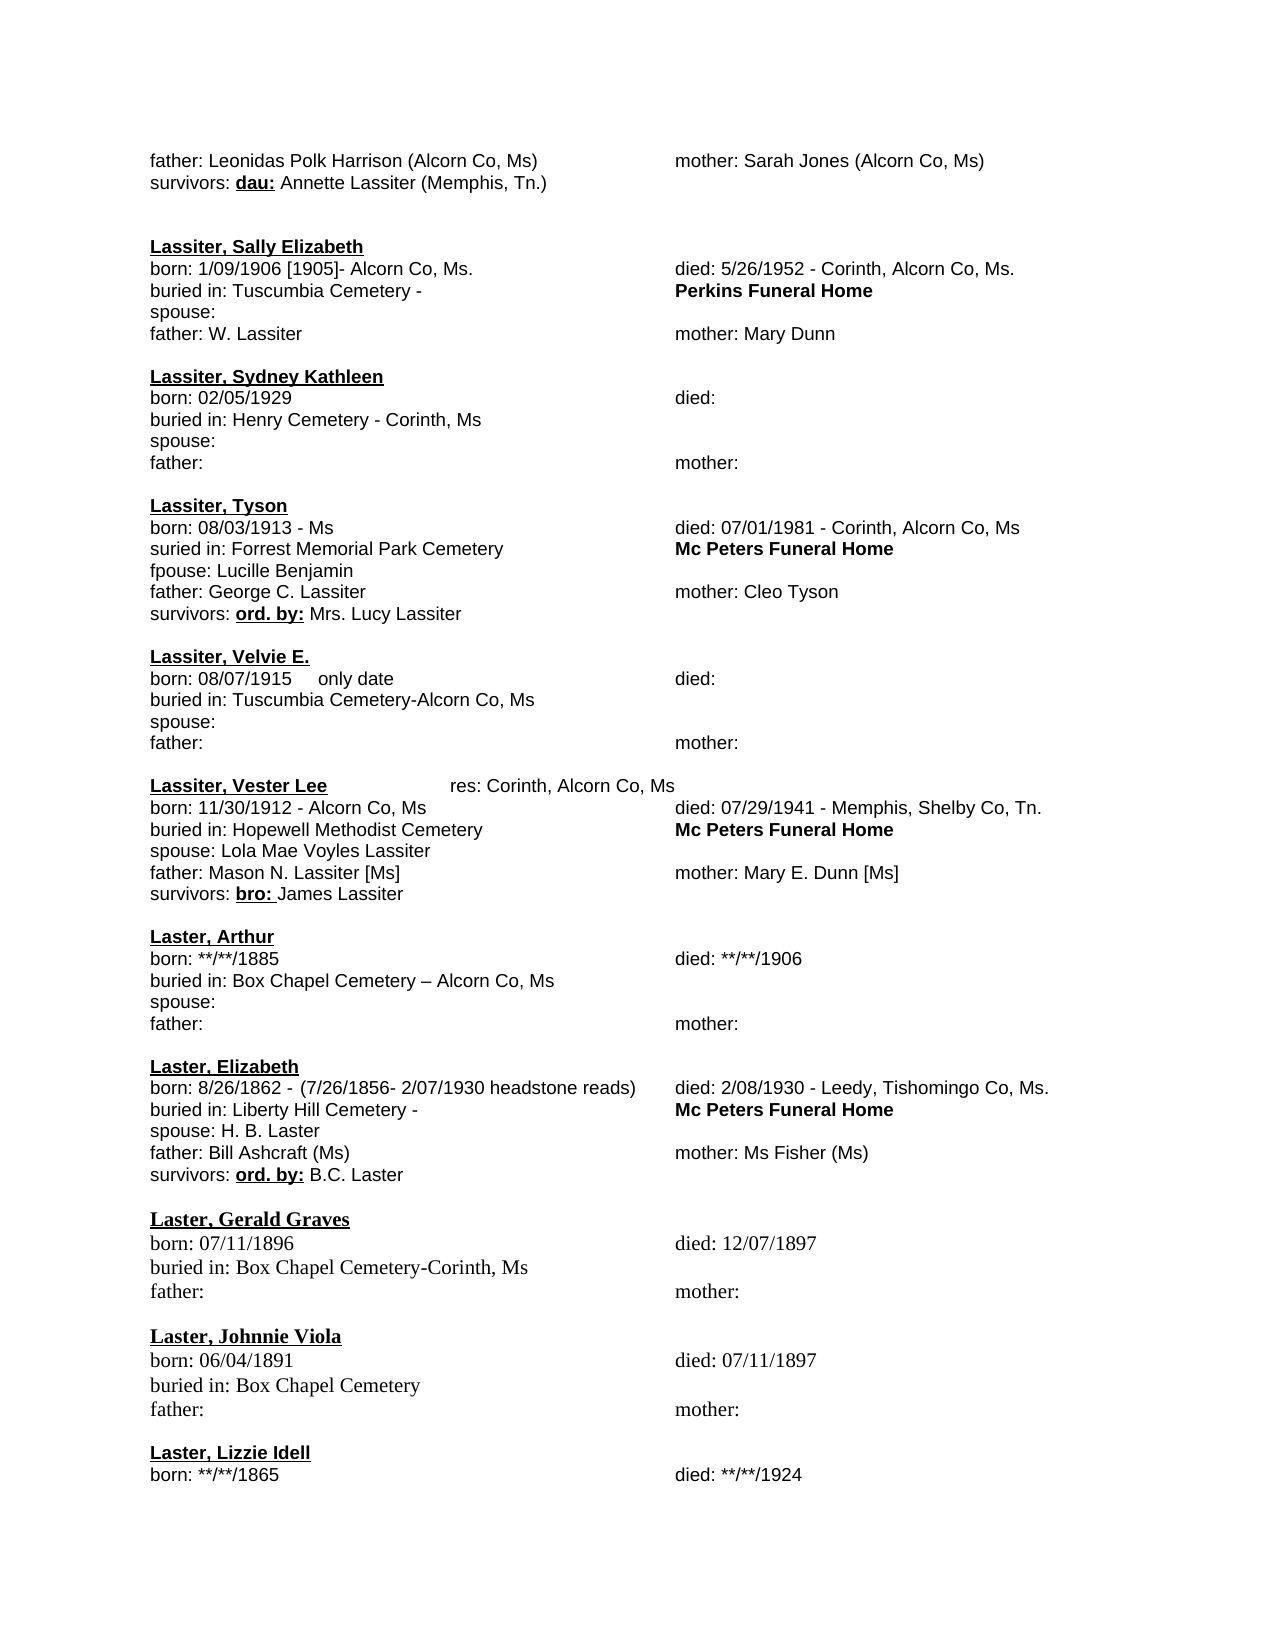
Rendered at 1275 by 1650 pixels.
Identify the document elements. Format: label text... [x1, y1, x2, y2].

text Laster, Lizzie Idell [150, 1442, 1125, 1464]
text Laster, Johnnie Viola [150, 1324, 1125, 1348]
text survivors: ord. by: B.C. Laster [150, 1163, 1125, 1185]
text Lassiter, Tyson [150, 495, 1125, 517]
text Lassiter, Velvie E. [150, 646, 1125, 667]
text spouse: H. B. Laster [150, 1120, 1125, 1142]
text buried in: Box Chapel Cemetery – Alcorn Co, Ms [150, 969, 1125, 991]
text spouse: Lola Mae Voyles Lassiter [150, 840, 1125, 862]
text born: 07/11/1896 died: 12/07/1897 [150, 1231, 1125, 1255]
text fpouse: Lucille Benjamin [150, 560, 1125, 581]
text father: mother: [150, 452, 1125, 473]
text buried in: Box Chapel Cemetery [150, 1372, 1125, 1397]
text buried in: Liberty Hill Cemetery - Mc Peters Funeral Home [150, 1099, 1125, 1120]
text father: W. Lassiter mother: Mary Dunn [150, 322, 1125, 344]
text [150, 150, 1125, 172]
text born: 8/26/1862 - (7/26/1856- 2/07/1930 headstone reads) died: 2/08/1930 - Leedy, Tishomingo Co, Ms. [150, 1077, 1125, 1099]
text buried in: Tuscumbia Cemetery - Perkins Funeral Home [150, 279, 1125, 301]
text born: 08/07/1915 only date died: [150, 667, 1125, 689]
text Laster, Arthur [150, 926, 1125, 948]
text suried in: Forrest Memorial Park Cemetery Mc Peters Funeral Home [150, 538, 1125, 560]
text survivors: bro: James Lassiter [150, 883, 1125, 905]
text born: 08/03/1913 - Ms died: 07/01/1981 - Corinth, Alcorn Co, Ms [150, 517, 1125, 538]
text father: Mason N. Lassiter [Ms] mother: Mary E. Dunn [Ms] [150, 862, 1125, 883]
text Laster, Elizabeth [150, 1056, 1125, 1077]
text born: **/**/1865 died: **/**/1924 [150, 1464, 1125, 1485]
text born: 06/04/1891 died: 07/11/1897 [150, 1348, 1125, 1372]
text born: **/**/1885 died: **/**/1906 [150, 948, 1125, 969]
text Lassiter, Sydney Kathleen [150, 366, 1125, 387]
text born: 11/30/1912 - Alcorn Co, Ms died: 07/29/1941 - Memphis, Shelby Co, Tn. [150, 797, 1125, 818]
text buried in: Henry Cemetery - Corinth, Ms [150, 409, 1125, 430]
text buried in: Box Chapel Cemetery-Corinth, Ms [150, 1255, 1125, 1279]
text father: mother: [150, 1012, 1125, 1034]
text father: mother: [150, 732, 1125, 754]
text buried in: Hopewell Methodist Cemetery Mc Peters Funeral Home [150, 818, 1125, 840]
text father: mother: [150, 1279, 1125, 1303]
text survivors: ord. by: Mrs. Lucy Lassiter [150, 603, 1125, 624]
text father: George C. Lassiter mother: Cleo Tyson [150, 581, 1125, 603]
text father: mother: [150, 1397, 1125, 1421]
text buried in: Tuscumbia Cemetery-Alcorn Co, Ms [150, 689, 1125, 711]
text spouse: [150, 991, 1125, 1012]
text Lassiter, Sally Elizabeth [150, 236, 1125, 258]
text survivors: dau: Annette Lassiter (Memphis, Tn.) [150, 172, 1125, 193]
text Lassiter, Vester Lee res: Corinth, Alcorn Co, Ms [150, 775, 1125, 797]
text Laster, Gerald Graves [150, 1207, 1125, 1231]
text father: Bill Ashcraft (Ms) mother: Ms Fisher (Ms) [150, 1142, 1125, 1163]
text born: 02/05/1929 died: [150, 387, 1125, 409]
text born: 1/09/1906 [1905]- Alcorn Co, Ms. died: 5/26/1952 - Corinth, Alcorn Co, Ms. [150, 258, 1125, 279]
text spouse: [150, 711, 1125, 732]
text spouse: [150, 301, 1125, 322]
text spouse: [150, 430, 1125, 452]
